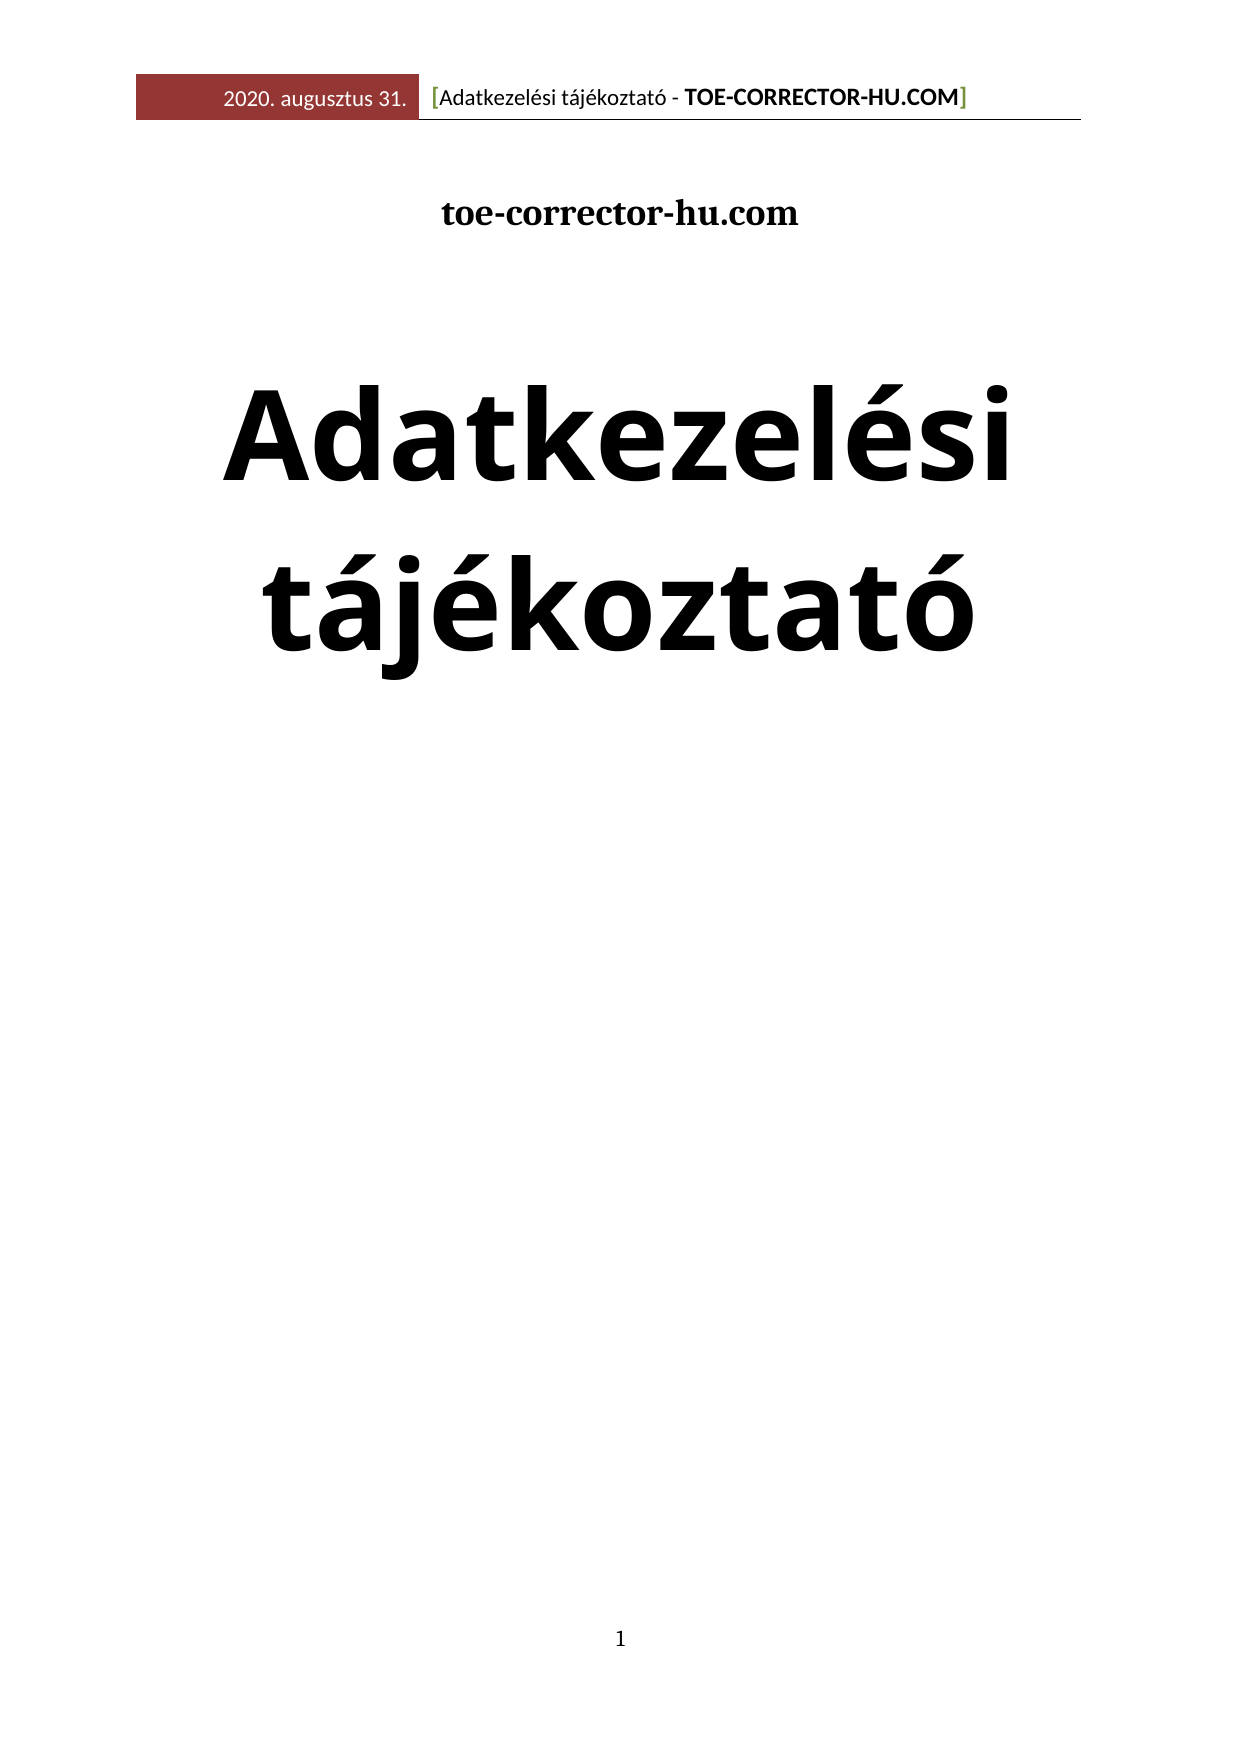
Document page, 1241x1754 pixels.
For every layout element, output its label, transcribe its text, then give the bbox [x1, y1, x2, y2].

text toe-corrector-hu.com [148, 191, 1093, 234]
text Adatkezelési tájékoztató [148, 346, 1093, 687]
